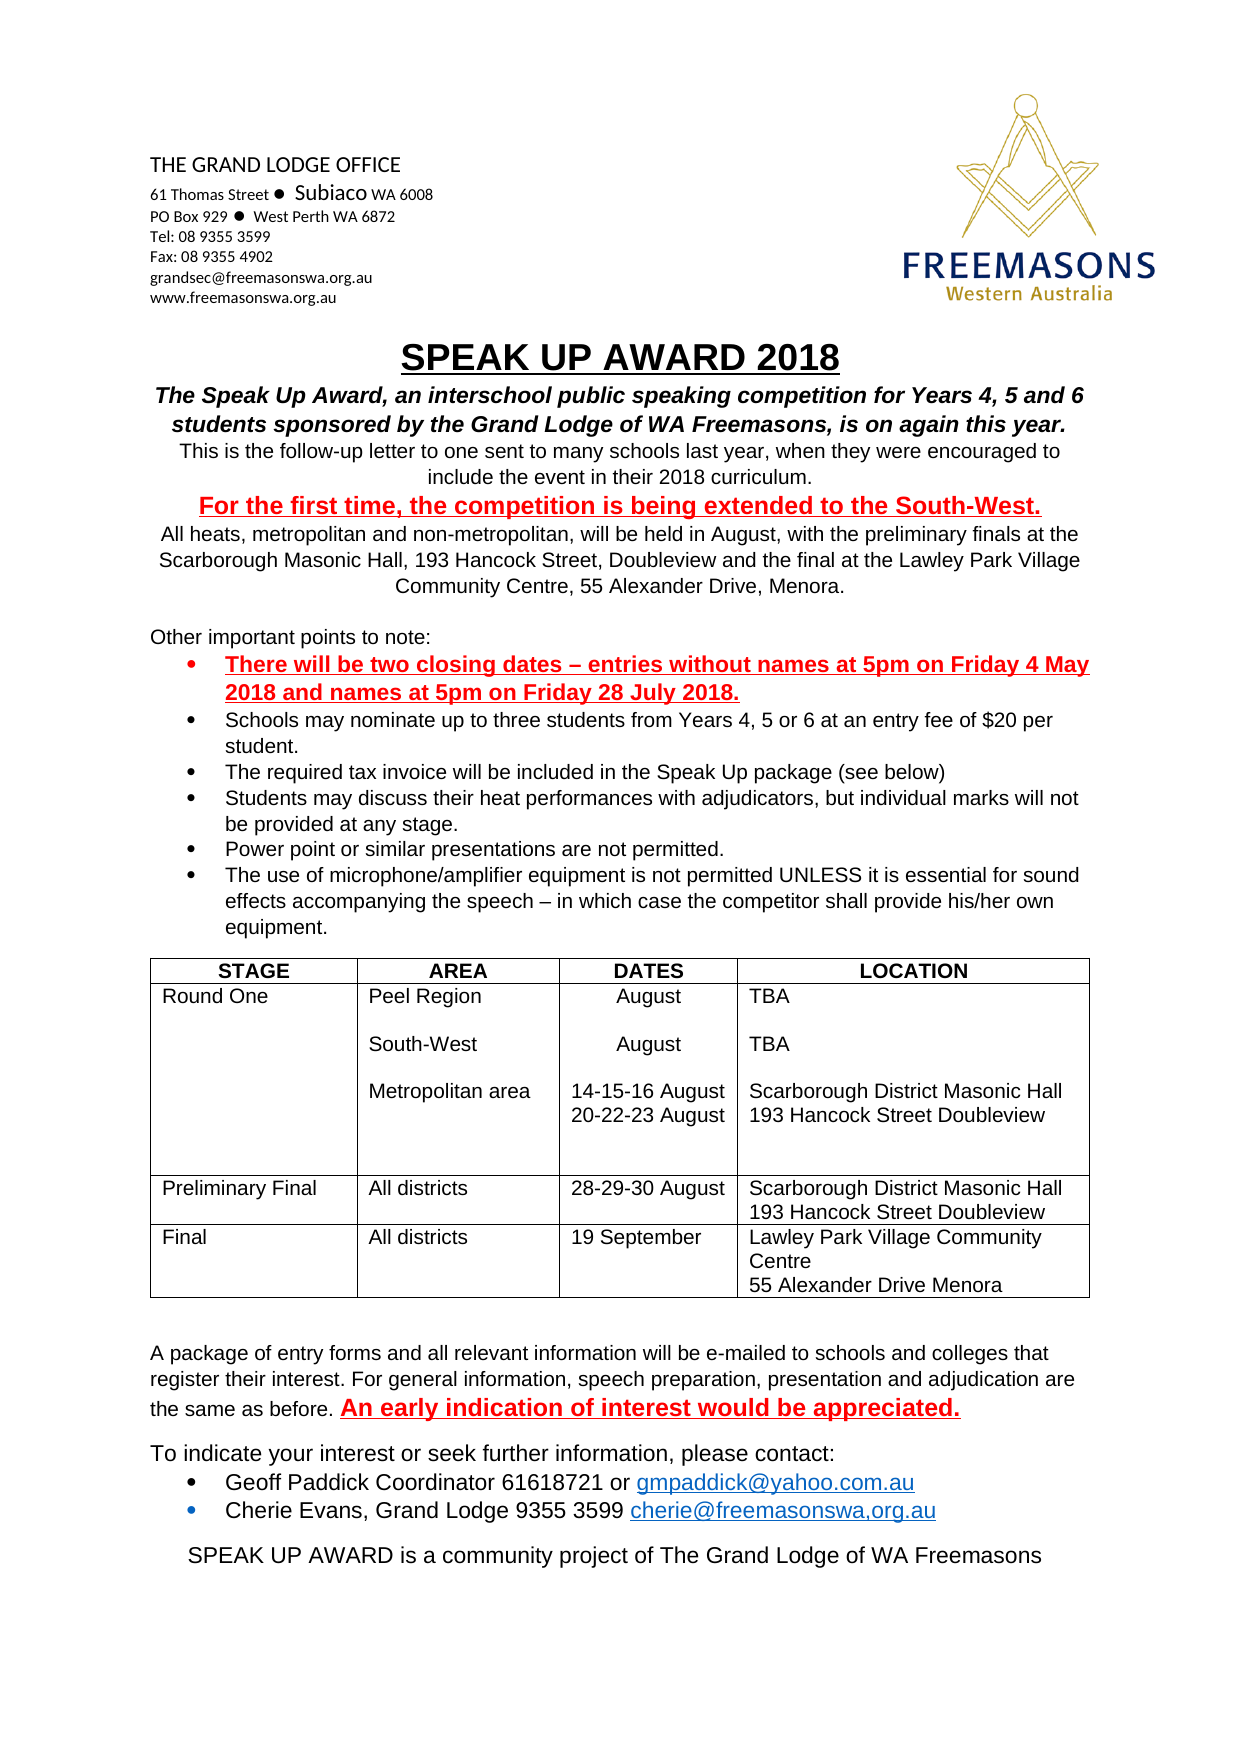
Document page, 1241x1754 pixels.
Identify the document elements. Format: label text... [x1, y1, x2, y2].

table_cell Preliminary Final [151, 1176, 357, 1224]
text For the first time, the competition is being extended to the South-West. [150, 491, 1090, 519]
text All heats, metropolitan and non-metropolitan, will be held in August, with the preliminary finals at the Scarborough Masonic Hall, 193 Hancock Street, Doubleview and the final at the Lawley Park Village Community Centre, 55 Alexander Drive, Menora. [150, 522, 1090, 597]
table_cell Final [151, 1225, 357, 1297]
table_header AREA [358, 959, 559, 982]
table_cell TBA TBA Scarborough District Masonic Hall 193 Hancock Street Doubleview [738, 984, 1089, 1175]
list There will be two closing dates – entries without names at 5pm on Friday 4 May 2018 and names at 5pm on Friday 28 July 2018. [187, 651, 1090, 706]
text A package of entry forms and all relevant information will be e-mailed to schools and colleges that register their interest. For general information, speech preparation, presentation and adjudication are the same as before. An early indication of interest would be appreciated. [150, 1341, 1090, 1421]
table_cell 19 September [560, 1225, 737, 1297]
table_cell All districts [358, 1176, 559, 1224]
text This is the follow-up letter to one sent to many schools last year, when they were encouraged to include the event in their 2018 curriculum. [150, 439, 1090, 489]
text www.freemasonswa.org.au [150, 287, 1090, 308]
list The use of microphone/amplifier equipment is not permitted UNLESS it is essential for sound effects accompanying the speech – in which case the competitor shall provide his/her own equipment. [187, 863, 1090, 939]
text PO Box 929 West Perth WA 6872 [150, 206, 900, 226]
table_cell Scarborough District Masonic Hall 193 Hancock Street Doubleview [738, 1176, 1089, 1224]
text Fax: 08 9355 4902 [150, 247, 900, 267]
text SPEAK UP AWARD 2018 [150, 336, 1090, 379]
picture [900, 90, 1157, 302]
table_cell Peel Region South-West Metropolitan area [358, 984, 559, 1175]
text To indicate your interest or seek further information, please contact: [150, 1440, 1090, 1467]
text Tel: 08 9355 3599 [150, 226, 900, 247]
table_header DATES [560, 959, 737, 982]
text grandsec@freemasonswa.org.au [150, 267, 900, 287]
table_cell Round One [151, 984, 357, 1175]
table_header LOCATION [738, 959, 1089, 982]
text 61 Thomas Street Subiaco WA 6008 [150, 178, 900, 206]
list Geoff Paddick Coordinator 61618721 or gmpaddick@yahoo.com.au [187, 1469, 1090, 1495]
table_cell Lawley Park Village Community Centre 55 Alexander Drive Menora [738, 1225, 1089, 1297]
text SPEAK UP AWARD is a community project of The Grand Lodge of WA Freemasons [187, 1542, 1090, 1569]
text THE GRAND LODGE OFFICE [150, 150, 900, 178]
list The required tax invoice will be included in the Speak Up package (see below) [187, 759, 1090, 784]
table_cell All districts [358, 1225, 559, 1297]
text Other important points to note: [150, 625, 1090, 649]
list Schools may nominate up to three students from Years 4, 5 or 6 at an entry fee of $20 per student. [187, 708, 1090, 758]
table_header STAGE [151, 959, 357, 982]
table_cell 28-29-30 August [560, 1176, 737, 1224]
list Students may discuss their heat performances with adjudicators, but individual marks will not be provided at any stage. [187, 786, 1090, 835]
list Power point or similar presentations are not permitted. [187, 837, 1090, 861]
list Cherie Evans, Grand Lodge 9355 3599 cherie@freemasonswa,org.au [187, 1497, 1090, 1524]
text The Speak Up Award, an interschool public speaking competition for Years 4, 5 and 6 students sponsored by the Grand Lodge of WA Freemasons, is on again this year. [150, 382, 1090, 437]
table_cell August August 14-15-16 August 20-22-23 August [560, 984, 737, 1175]
